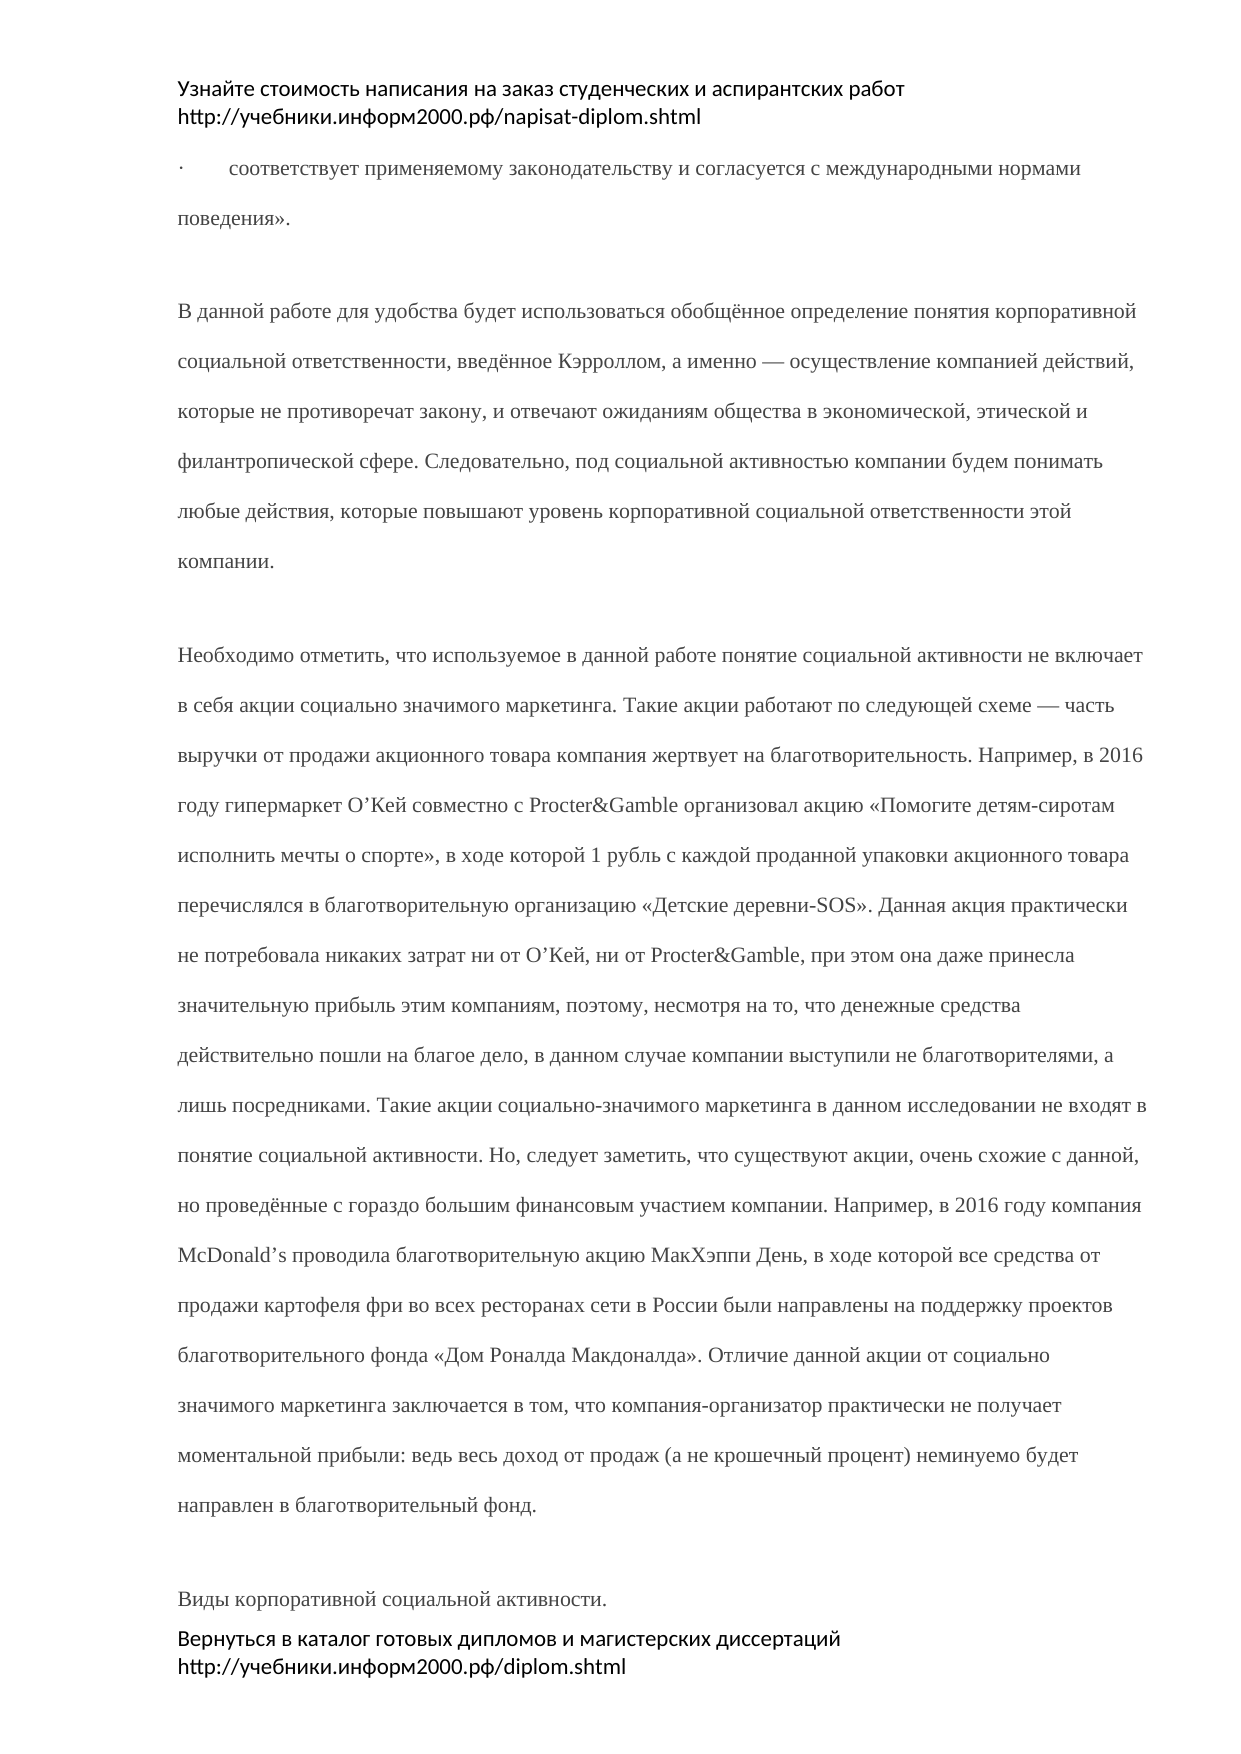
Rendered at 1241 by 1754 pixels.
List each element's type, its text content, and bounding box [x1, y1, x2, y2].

text В данной работе для удобства будет использоваться обобщённое определение понятия корпоративной социальной ответственности, введённое Кэрроллом, а именно — осуществление компанией действий, которые не противоречат закону, и отвечают ожиданиям общества в экономической, этической и филантропической сфере. Следовательно, под социальной активностью компании будем понимать любые действия, которые повышают уровень корпоративной социальной ответственности этой компании. [177, 273, 1152, 573]
text Виды корпоративной социальной активности. [177, 1561, 1152, 1611]
text Необходимо отметить, что используемое в данной работе понятие социальной активности не включает в себя акции социально значимого маркетинга. Такие акции работают по следующей схеме — часть выручки от продажи акционного товара компания жертвует на благотворительность. Например, в 2016 году гипермаркет О’Кей совместно с Procter&Gamble организовал акцию «Помогите детям-сиротам исполнить мечты о спорте», в ходе которой 1 рубль с каждой проданной упаковки акционного товара перечислялся в благотворительную организацию «Детские деревни-SOS». Данная акция практически не потребовала никаких затрат ни от О’Кей, ни от Procter&Gamble, при этом она даже принесла значительную прибыль этим компаниям, поэтому, несмотря на то, что денежные средства действительно пошли на благое дело, в данном случае компании выступили не благотворителями, а лишь посредниками. Такие акции социально-значимого маркетинга в данном исследовании не входят в понятие социальной активности. Но, следует заметить, что существуют акции, очень схожие с данной, но проведённые с гораздо большим финансовым участием компании. Например, в 2016 году компания McDonald’s проводила благотворительную акцию МакХэппи День, в ходе которой все средства от продажи картофеля фри во всех ресторанах сети в России были направлены на поддержку проектов благотворительного фонда «Дом Роналда Макдоналда». Отличие данной акции от социально значимого маркетинга заключается в том, что компания-организатор практически не получает моментальной прибыли: ведь весь доход от продаж (а не крошечный процент) неминуемо будет направлен в благотворительный фонд. [177, 617, 1152, 1517]
text · соответствует применяемому законодательству и согласуется с международными нормами поведения». [177, 130, 1152, 230]
